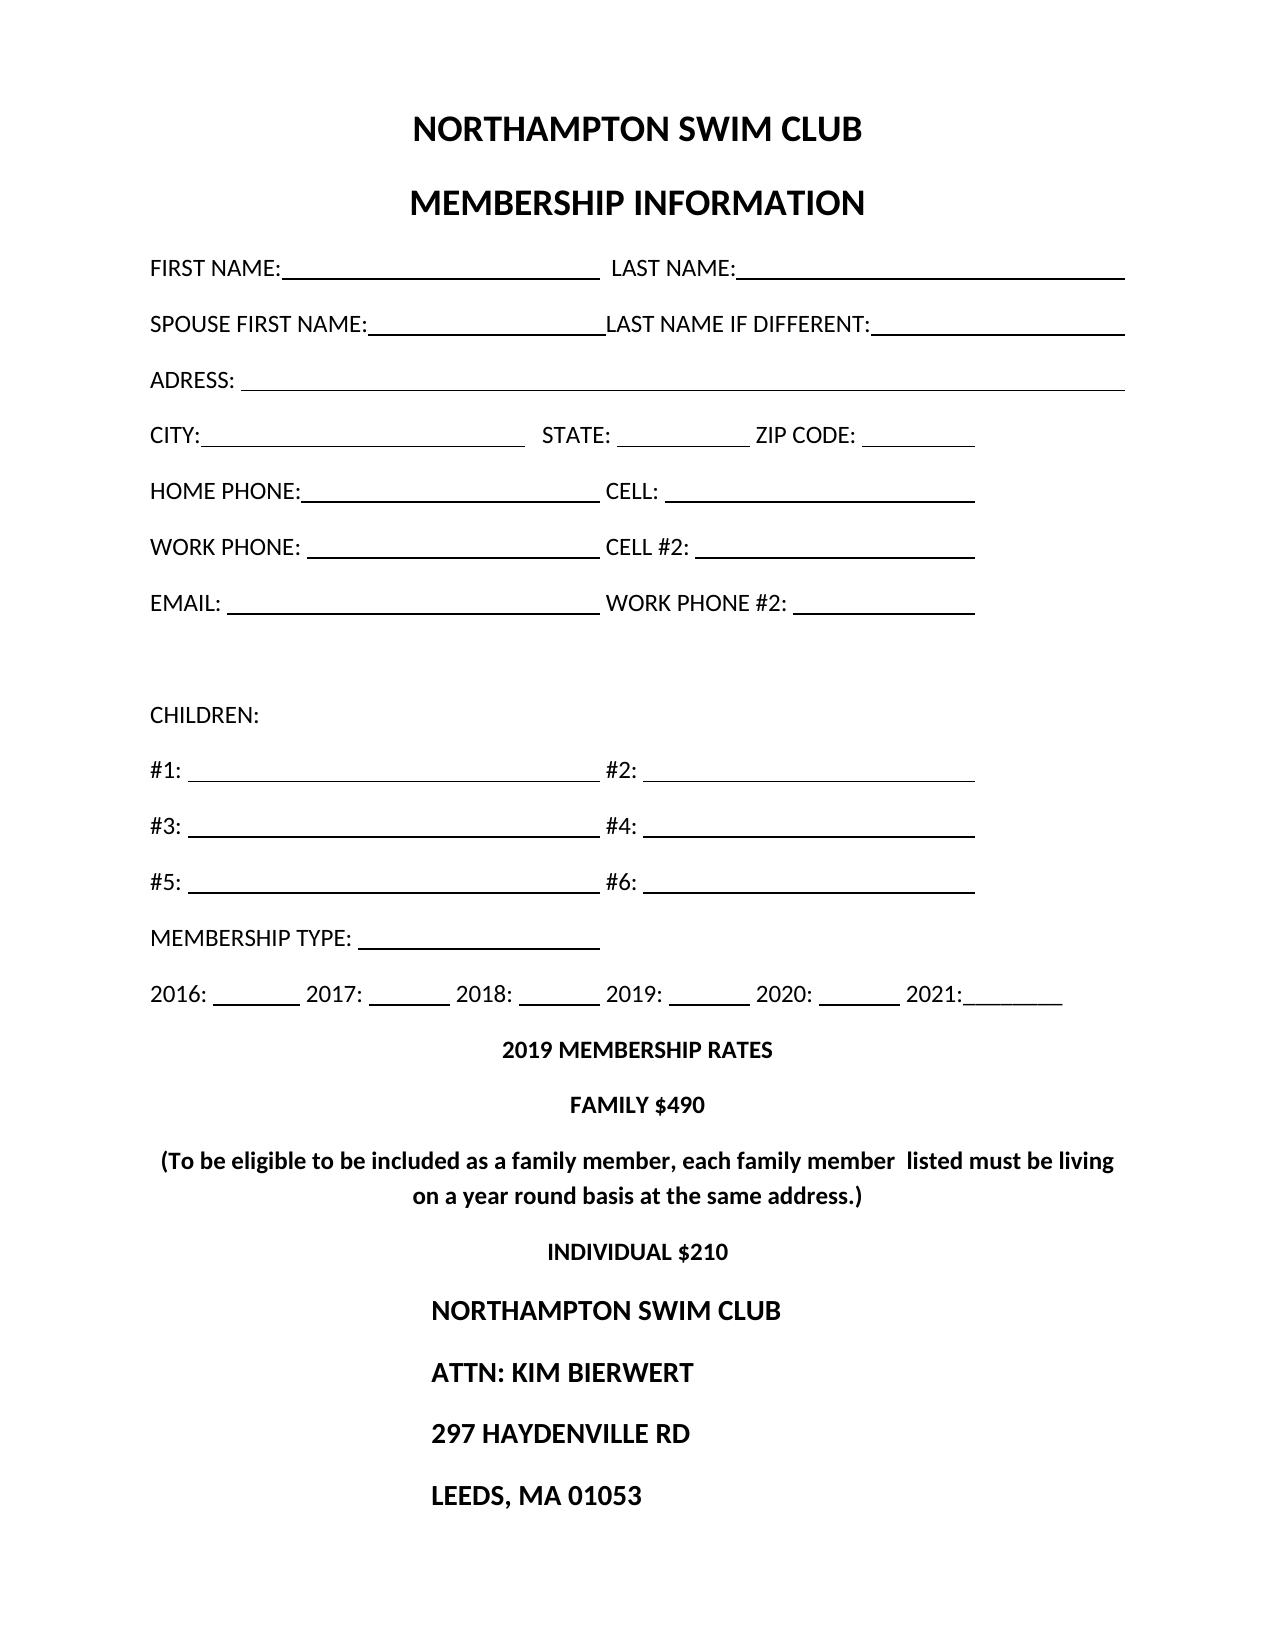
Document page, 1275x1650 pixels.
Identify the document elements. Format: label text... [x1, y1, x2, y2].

text #3: #4: [150, 810, 1125, 841]
text CHILDREN: [150, 699, 1125, 729]
text NORTHAMPTON SWIM CLUB [431, 1292, 1125, 1328]
text MEMBERSHIP TYPE: [150, 922, 1125, 953]
text SPOUSE FIRST NAME: LAST NAME IF DIFFERENT: [150, 308, 1125, 338]
text EMAIL: WORK PHONE #2: [150, 587, 1125, 618]
text NORTHAMPTON SWIM CLUB [150, 105, 1125, 151]
text FIRST NAME: LAST NAME: [150, 252, 1125, 283]
text 2016: 2017: 2018: 2019: 2020: 2021:________ [150, 978, 1125, 1008]
text HOME PHONE: CELL: [150, 475, 1125, 506]
text LEEDS, MA 01053 [431, 1477, 1125, 1513]
text MEMBERSHIP INFORMATION [150, 178, 1125, 224]
text WORK PHONE: CELL #2: [150, 531, 1125, 562]
text 2019 MEMBERSHIP RATES [150, 1034, 1125, 1064]
text FAMILY $490 [150, 1089, 1125, 1120]
text #1: #2: [150, 754, 1125, 785]
text ATTN: KIM BIERWERT [431, 1354, 1125, 1389]
text 297 HAYDENVILLE RD [431, 1416, 1125, 1451]
text CITY: STATE: ZIP CODE: [150, 419, 1125, 450]
text ADRESS: [150, 364, 1125, 394]
text #5: #6: [150, 866, 1125, 897]
text (To be eligible to be included as a family member, each family member listed must be living on a year round basis at the same address.) [150, 1145, 1125, 1211]
text INDIVIDUAL $210 [150, 1236, 1125, 1267]
